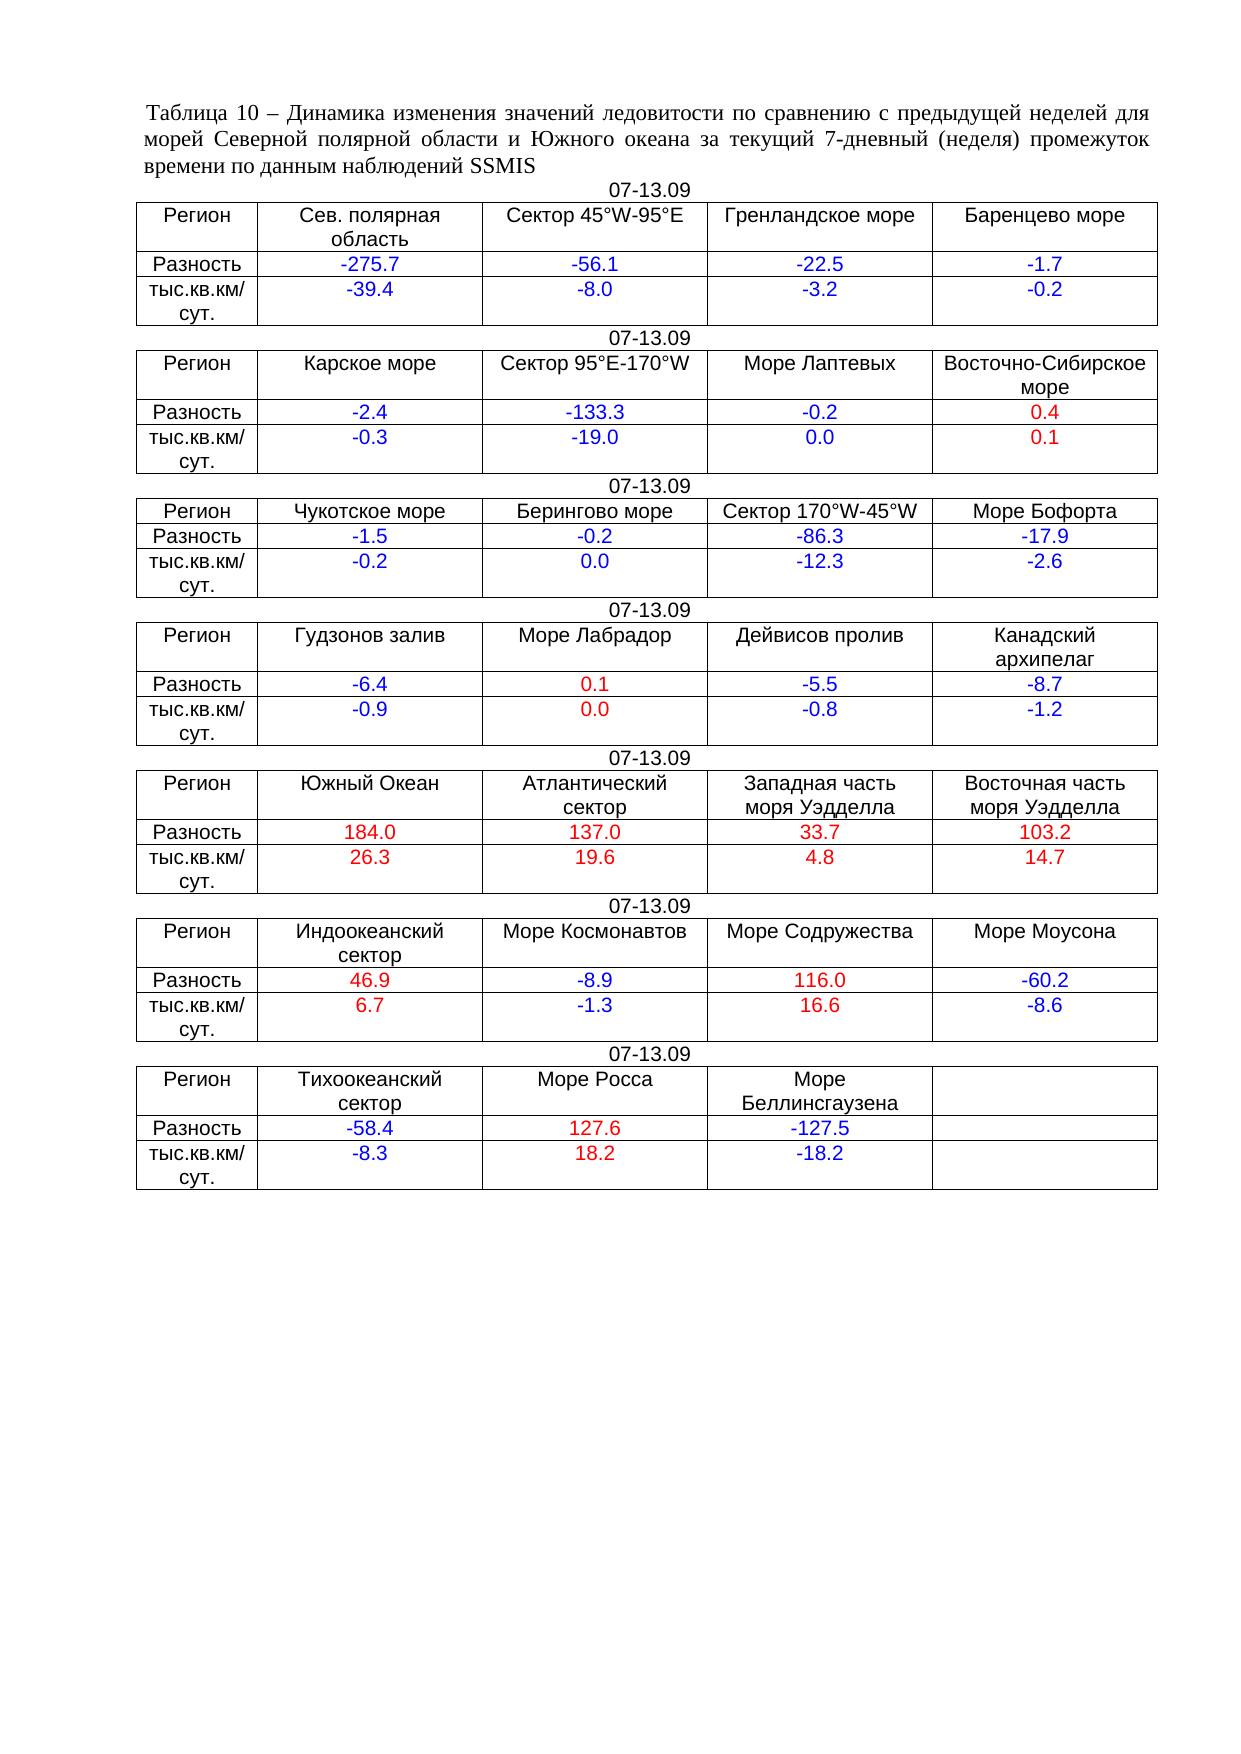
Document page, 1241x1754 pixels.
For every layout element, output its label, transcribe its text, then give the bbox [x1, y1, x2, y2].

table_header Регион [137, 771, 257, 819]
table_cell -1.2 [933, 697, 1157, 745]
table_cell -0.2 [258, 549, 482, 597]
subtitle Таблица 10 – Динамика изменения значений ледовитости по сравнению с предыдущей неделей для морей Северной полярной области и Южного океана за текущий 7-дневный (неделя) промежуток времени по данным наблюдений SSMIS [144, 99, 1152, 178]
table_cell -6.4 [258, 672, 482, 696]
table_cell 19.6 [483, 845, 707, 893]
table_cell тыс.кв.км/сут. [137, 549, 257, 597]
table_header Регион [137, 203, 257, 251]
table_header Регион [137, 499, 257, 523]
table_cell -0.2 [483, 524, 707, 548]
table_header Регион [137, 1067, 257, 1114]
table_header Море Лаптевых [708, 351, 932, 399]
table_cell -17.9 [933, 524, 1157, 548]
text 07-13.09 [148, 474, 1152, 498]
table_cell -12.3 [708, 549, 932, 597]
table_cell -56.1 [483, 252, 707, 276]
text 07-13.09 [148, 746, 1152, 770]
table_cell -133.3 [483, 400, 707, 424]
table_header Дейвисов пролив [708, 623, 932, 671]
table_header Карское море [258, 351, 482, 399]
table_header Море Моусона [933, 919, 1157, 967]
table_cell -8.0 [483, 277, 707, 325]
table_cell -0.9 [258, 697, 482, 745]
table_cell -19.0 [483, 425, 707, 473]
table_header Восточная часть моря Уэдделла [933, 771, 1157, 819]
table_cell Разность [137, 820, 257, 844]
table_cell 0.0 [483, 549, 707, 597]
table_cell 33.7 [708, 820, 932, 844]
table_header Гренландское море [708, 203, 932, 251]
table_header Берингово море [483, 499, 707, 523]
text 07-13.09 [148, 894, 1152, 918]
table_header Регион [137, 351, 257, 399]
table_cell [933, 1116, 1157, 1139]
table_header Индоокеанский сектор [258, 919, 482, 967]
table_cell -60.2 [933, 968, 1157, 992]
table_cell 103.2 [933, 820, 1157, 844]
table_header Регион [137, 919, 257, 967]
table_cell -0.3 [258, 425, 482, 473]
table_header Море Космонавтов [483, 919, 707, 967]
table_cell -22.5 [708, 252, 932, 276]
table_header Море Росса [483, 1067, 707, 1114]
table_cell -8.7 [933, 672, 1157, 696]
table_header Море Содружества [708, 919, 932, 967]
table_cell Разность [137, 524, 257, 548]
table_cell 0.1 [933, 425, 1157, 473]
table_cell -0.2 [933, 277, 1157, 325]
table_cell -275.7 [258, 252, 482, 276]
table_cell -8.3 [258, 1141, 482, 1188]
table_header Чукотское море [258, 499, 482, 523]
table_cell 6.7 [258, 993, 482, 1041]
table_header Южный Океан [258, 771, 482, 819]
table_cell Разность [137, 968, 257, 992]
table_cell 46.9 [258, 968, 482, 992]
table_cell 116.0 [708, 968, 932, 992]
table_cell тыс.кв.км/сут. [137, 845, 257, 893]
table_cell тыс.кв.км/сут. [137, 277, 257, 325]
table_cell тыс.кв.км/сут. [137, 425, 257, 473]
table_cell 14.7 [933, 845, 1157, 893]
table_cell -127.5 [708, 1116, 932, 1139]
table_cell [933, 1141, 1157, 1188]
table_cell 0.0 [483, 697, 707, 745]
table_cell тыс.кв.км/сут. [137, 993, 257, 1041]
table_cell -1.7 [933, 252, 1157, 276]
table_header Гудзонов залив [258, 623, 482, 671]
table_cell -5.5 [708, 672, 932, 696]
table_cell 16.6 [708, 993, 932, 1041]
table_header Канадский архипелаг [933, 623, 1157, 671]
table_header [933, 1067, 1157, 1114]
table_cell 0.0 [708, 425, 932, 473]
table_cell -3.2 [708, 277, 932, 325]
table_header Сектор 95°E-170°W [483, 351, 707, 399]
table_header Атлантический сектор [483, 771, 707, 819]
table_cell -18.2 [708, 1141, 932, 1188]
text 07-13.09 [148, 1042, 1152, 1066]
table_cell -1.3 [483, 993, 707, 1041]
table_header Море Лабрадор [483, 623, 707, 671]
text 07-13.09 [148, 326, 1152, 350]
table_cell Разность [137, 1116, 257, 1139]
table_header Сектор 170°W-45°W [708, 499, 932, 523]
table_header Регион [137, 623, 257, 671]
text 07-13.09 [148, 178, 1152, 202]
table_header Море Бофорта [933, 499, 1157, 523]
table_cell Разность [137, 252, 257, 276]
table_cell 137.0 [483, 820, 707, 844]
table_header Тихоокеанский сектор [258, 1067, 482, 1114]
table_cell 0.1 [483, 672, 707, 696]
table_cell -2.4 [258, 400, 482, 424]
table_cell Разность [137, 672, 257, 696]
table_cell тыс.кв.км/сут. [137, 697, 257, 745]
table_cell Разность [137, 400, 257, 424]
table_header Море Беллинсгаузена [708, 1067, 932, 1114]
table_cell -8.6 [933, 993, 1157, 1041]
table_header Восточно-Сибирское море [933, 351, 1157, 399]
table_cell 0.4 [933, 400, 1157, 424]
table_cell 127.6 [483, 1116, 707, 1139]
table_header Сев. полярная область [258, 203, 482, 251]
table_cell 4.8 [708, 845, 932, 893]
table_cell -1.5 [258, 524, 482, 548]
table_cell -8.9 [483, 968, 707, 992]
table_cell 18.2 [483, 1141, 707, 1188]
table_cell тыс.кв.км/сут. [137, 1141, 257, 1188]
table_cell -39.4 [258, 277, 482, 325]
table_cell -0.2 [708, 400, 932, 424]
table_cell -2.6 [933, 549, 1157, 597]
table_cell -86.3 [708, 524, 932, 548]
table_header Сектор 45°W-95°E [483, 203, 707, 251]
table_cell -0.8 [708, 697, 932, 745]
table_header Западная часть моря Уэдделла [708, 771, 932, 819]
table_cell 184.0 [258, 820, 482, 844]
table_cell -58.4 [258, 1116, 482, 1139]
text 07-13.09 [148, 598, 1152, 622]
table_header Баренцево море [933, 203, 1157, 251]
table_cell 26.3 [258, 845, 482, 893]
